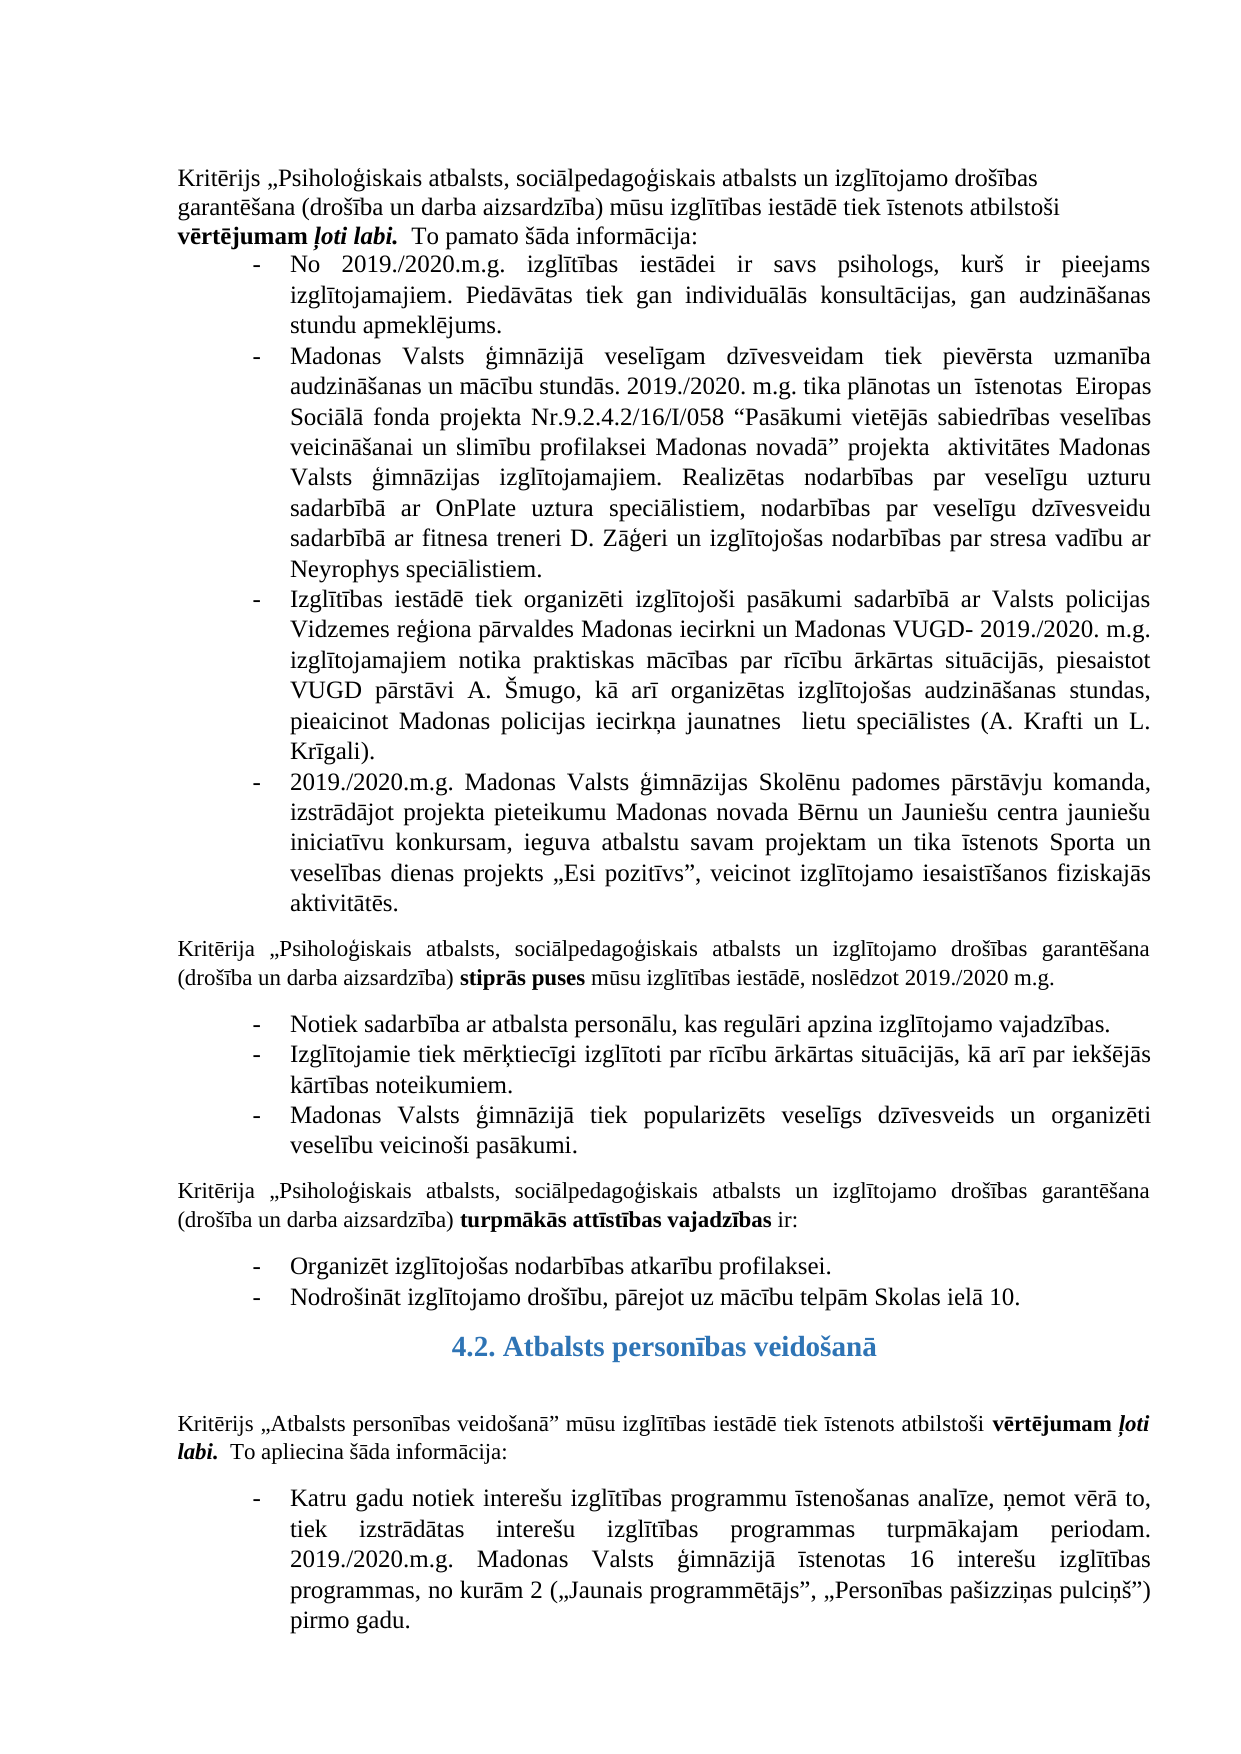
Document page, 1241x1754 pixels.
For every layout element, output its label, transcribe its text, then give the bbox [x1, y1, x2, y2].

text Kritērijs „Atbalsts personības veidošanā” mūsu izglītības iestādē tiek īstenots atbilstoši vērtējumam ļoti labi. To apliecina šāda informācija: [177, 1410, 1152, 1465]
list Nodrošināt izglītojamo drošību, pārejot uz mācību telpām Skolas ielā 10. [252, 1282, 1152, 1310]
list No 2019./2020.m.g. izglītības iestādei ir savs psihologs, kurš ir pieejams izglītojamajiem. Piedāvātas tiek gan individuālās konsultācijas, gan audzināšanas stundu apmeklējums. [252, 249, 1152, 339]
list Notiek sadarbība ar atbalsta personālu, kas regulāri apzina izglītojamo vajadzības. [252, 1009, 1152, 1038]
list Izglītības iestādē tiek organizēti izglītojoši pasākumi sadarbībā ar Valsts policijas Vidzemes reģiona pārvaldes Madonas iecirkni un Madonas VUGD- 2019./2020. m.g. izglītojamajiem notika praktiskas mācības par rīcību ārkārtas situācijās, piesaistot VUGD pārstāvi A. Šmugo, kā arī organizētas izglītojošas audzināšanas stundas, pieaicinot Madonas policijas iecirkņa jaunatnes lietu speciālistes (A. Krafti un L. Krīgali). [252, 584, 1152, 765]
list Madonas Valsts ģimnāzijā veselīgam dzīvesveidam tiek pievērsta uzmanība audzināšanas un mācību stundās. 2019./2020. m.g. tika plānotas un īstenotas Eiropas Sociālā fonda projekta Nr.9.2.4.2/16/I/058 “Pasākumi vietējās sabiedrības veselības veicināšanai un slimību profilaksei Madonas novadā” projekta aktivitātes Madonas Valsts ģimnāzijas izglītojamajiem. Realizētas nodarbības par veselīgu uzturu sadarbībā ar OnPlate uztura speciālistiem, nodarbības par veselīgu dzīvesveidu sadarbībā ar fitnesa treneri D. Zāģeri un izglītojošas nodarbības par stresa vadību ar Neyrophys speciālistiem. [252, 341, 1152, 582]
subtitle 4.2. Atbalsts personības veidošanā [177, 1329, 1152, 1362]
list Izglītojamie tiek mērķtiecīgi izglītoti par rīcību ārkārtas situācijās, kā arī par iekšējās kārtības noteikumiem. [252, 1039, 1152, 1098]
text Kritērija „Psiholoģiskais atbalsts, sociālpedagoģiskais atbalsts un izglītojamo drošības garantēšana (drošība un darba aizsardzība) stiprās puses mūsu izglītības iestādē, noslēdzot 2019./2020 m.g. [177, 935, 1152, 990]
list Katru gadu notiek interešu izglītības programmu īstenošanas analīze, ņemot vērā to, tiek izstrādātas interešu izglītības programmas turpmākajam periodam. 2019./2020.m.g. Madonas Valsts ģimnāzijā īstenotas 16 interešu izglītības programmas, no kurām 2 („Jaunais programmētājs”, „Personības pašizziņas pulciņš”) pirmo gadu. [252, 1483, 1152, 1634]
list Organizēt izglītojošas nodarbības atkarību profilaksei. [252, 1251, 1152, 1280]
list Madonas Valsts ģimnāzijā tiek popularizēts veselīgs dzīvesveids un organizēti veselību veicinoši pasākumi. [252, 1100, 1152, 1159]
subtitle Kritērijs „Psiholoģiskais atbalsts, sociālpedagoģiskais atbalsts un izglītojamo drošības garantēšana (drošība un darba aizsardzība) mūsu izglītības iestādē tiek īstenots atbilstoši vērtējumam ļoti labi. To pamato šāda informācija: [177, 163, 1152, 249]
text Kritērija „Psiholoģiskais atbalsts, sociālpedagoģiskais atbalsts un izglītojamo drošības garantēšana (drošība un darba aizsardzība) turpmākās attīstības vajadzības ir: [177, 1178, 1152, 1232]
list 2019./2020.m.g. Madonas Valsts ģimnāzijas Skolēnu padomes pārstāvju komanda, izstrādājot projekta pieteikumu Madonas novada Bērnu un Jauniešu centra jauniešu iniciatīvu konkursam, ieguva atbalstu savam projektam un tika īstenots Sporta un veselības dienas projekts „Esi pozitīvs”, veicinot izglītojamo iesaistīšanos fiziskajās aktivitātēs. [252, 767, 1152, 917]
